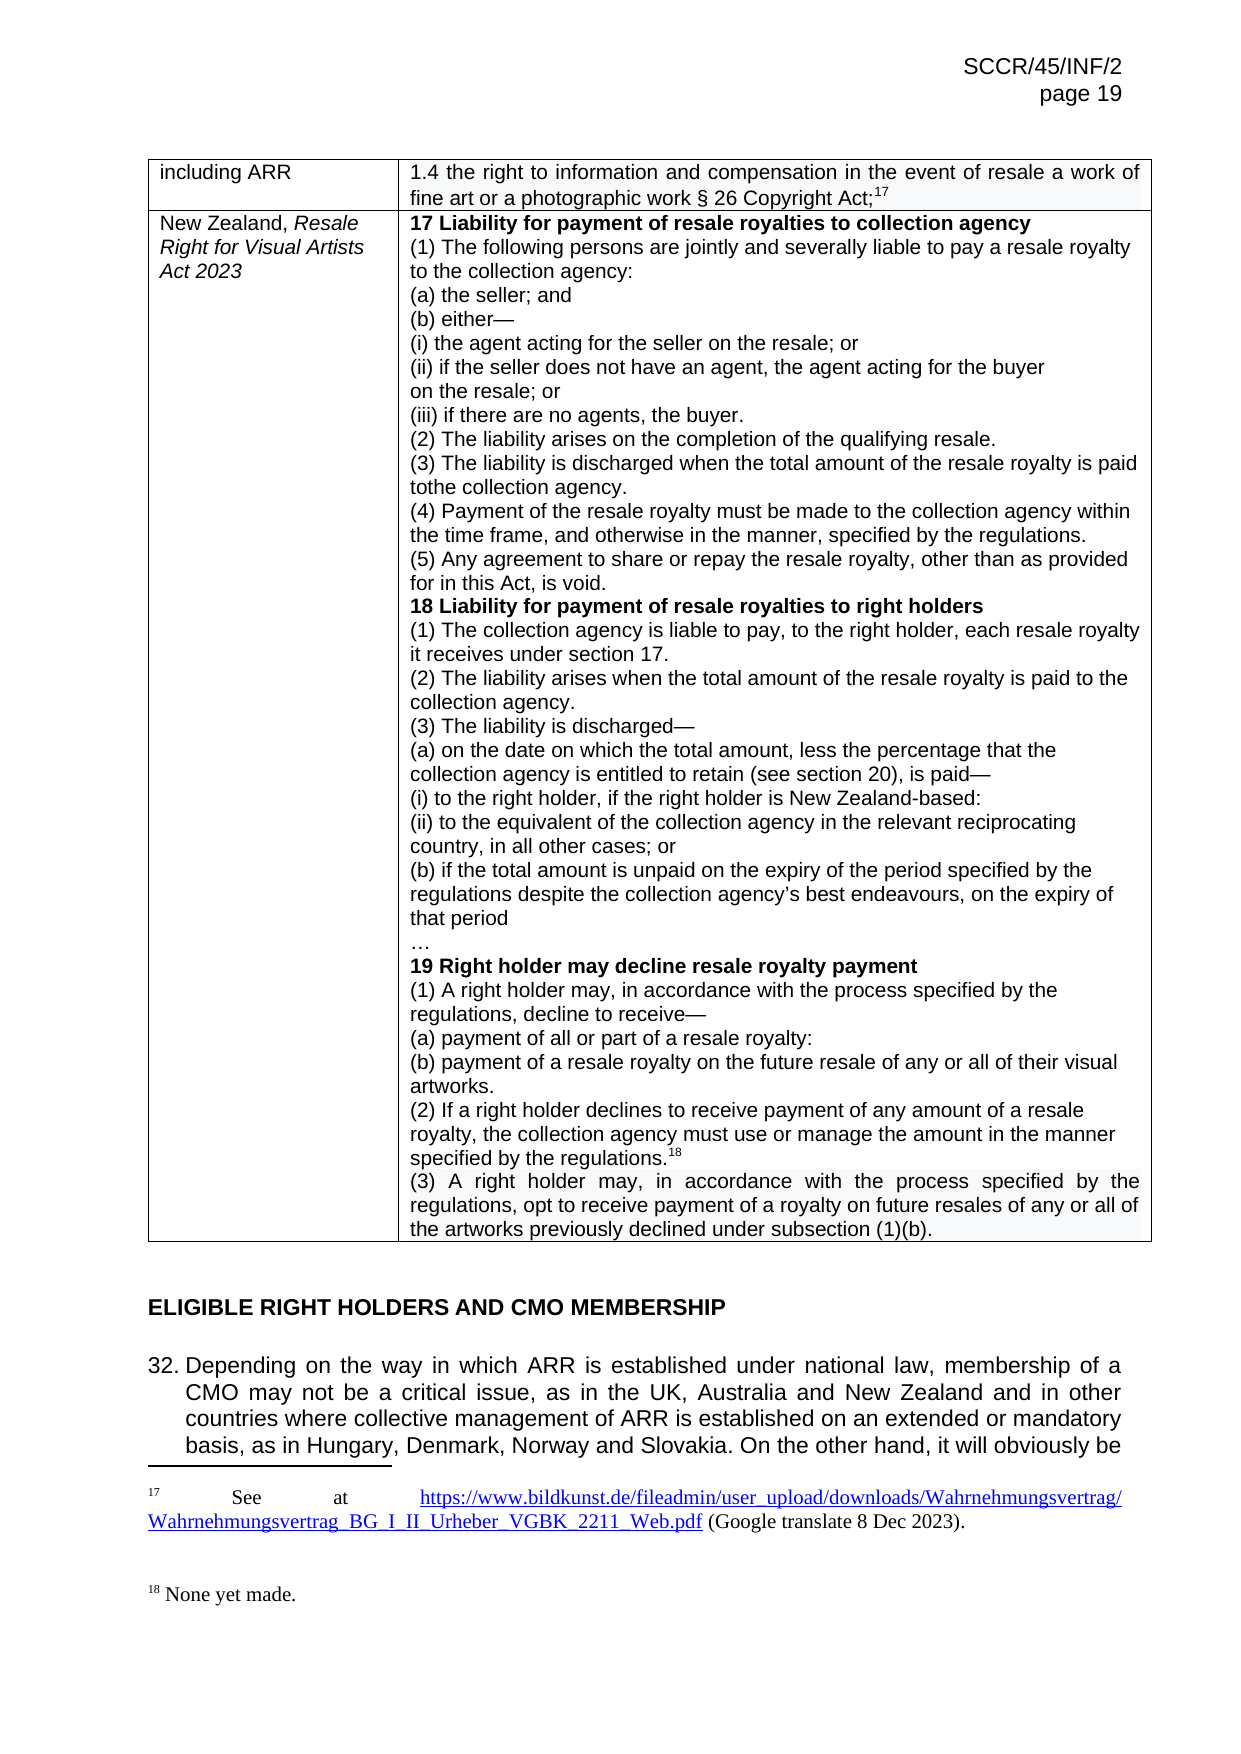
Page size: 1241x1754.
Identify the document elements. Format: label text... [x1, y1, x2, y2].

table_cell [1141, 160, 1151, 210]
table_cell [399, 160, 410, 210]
table_cell 17 Liability for payment of resale royalties to collection agency (1) The following persons are jointly and severally liable to pay a resale royalty to the collection agency: (a) the seller; and (b) either— (i) the agent acting for the seller on the resale; or (ii) if the seller does not have an agent, the agent acting for the buyer on the resale; or (iii) if there are no agents, the buyer. (2) The liability arises on the completion of the qualifying resale. (3) The liability is discharged when the total amount of the resale royalty is paid tothe collection agency. (4) Payment of the resale royalty must be made to the collection agency within the time frame, and otherwise in the manner, specified by the regulations. (5) Any agreement to share or repay the resale royalty, other than as provided for in this Act, is void. 18 Liability for payment of resale royalties to right holders (1) The collection agency is liable to pay, to the right holder, each resale royalty it receives under section 17. (2) The liability arises when the total amount of the resale royalty is paid to the collection agency. (3) The liability is discharged— (a) on the date on which the total amount, less the percentage that the collection agency is entitled to retain (see section 20), is paid— (i) to the right holder, if the right holder is New Zealand-based: (ii) to the equivalent of the collection agency in the relevant reciprocating country, in all other cases; or (b) if the total amount is unpaid on the expiry of the period specified by the regulations despite the collection agency’s best endeavours, on the expiry of that period … 19 Right holder may decline resale royalty payment (1) A right holder may, in accordance with the process specified by the regulations, decline to receive— (a) payment of all or part of a resale royalty: (b) payment of a resale royalty on the future resale of any or all of their visual artworks. (2) If a right holder declines to receive payment of any amount of a resale royalty, the collection agency must use or manage the amount in the manner specified by the regulations. (3) A right holder may, in accordance with the process specified by the regulations, opt to receive payment of a royalty on future resales of any or all of the artworks previously declined under subsection (1)(b). [399, 211, 1151, 1241]
table_cell New Zealand, Resale Right for Visual Artists Act 2023 [149, 211, 398, 1241]
subtitle ELIGIBLE RIGHT HOLDERS AND CMO MEMBERSHIP [148, 1293, 1122, 1320]
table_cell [149, 160, 398, 210]
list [148, 1352, 1122, 1458]
